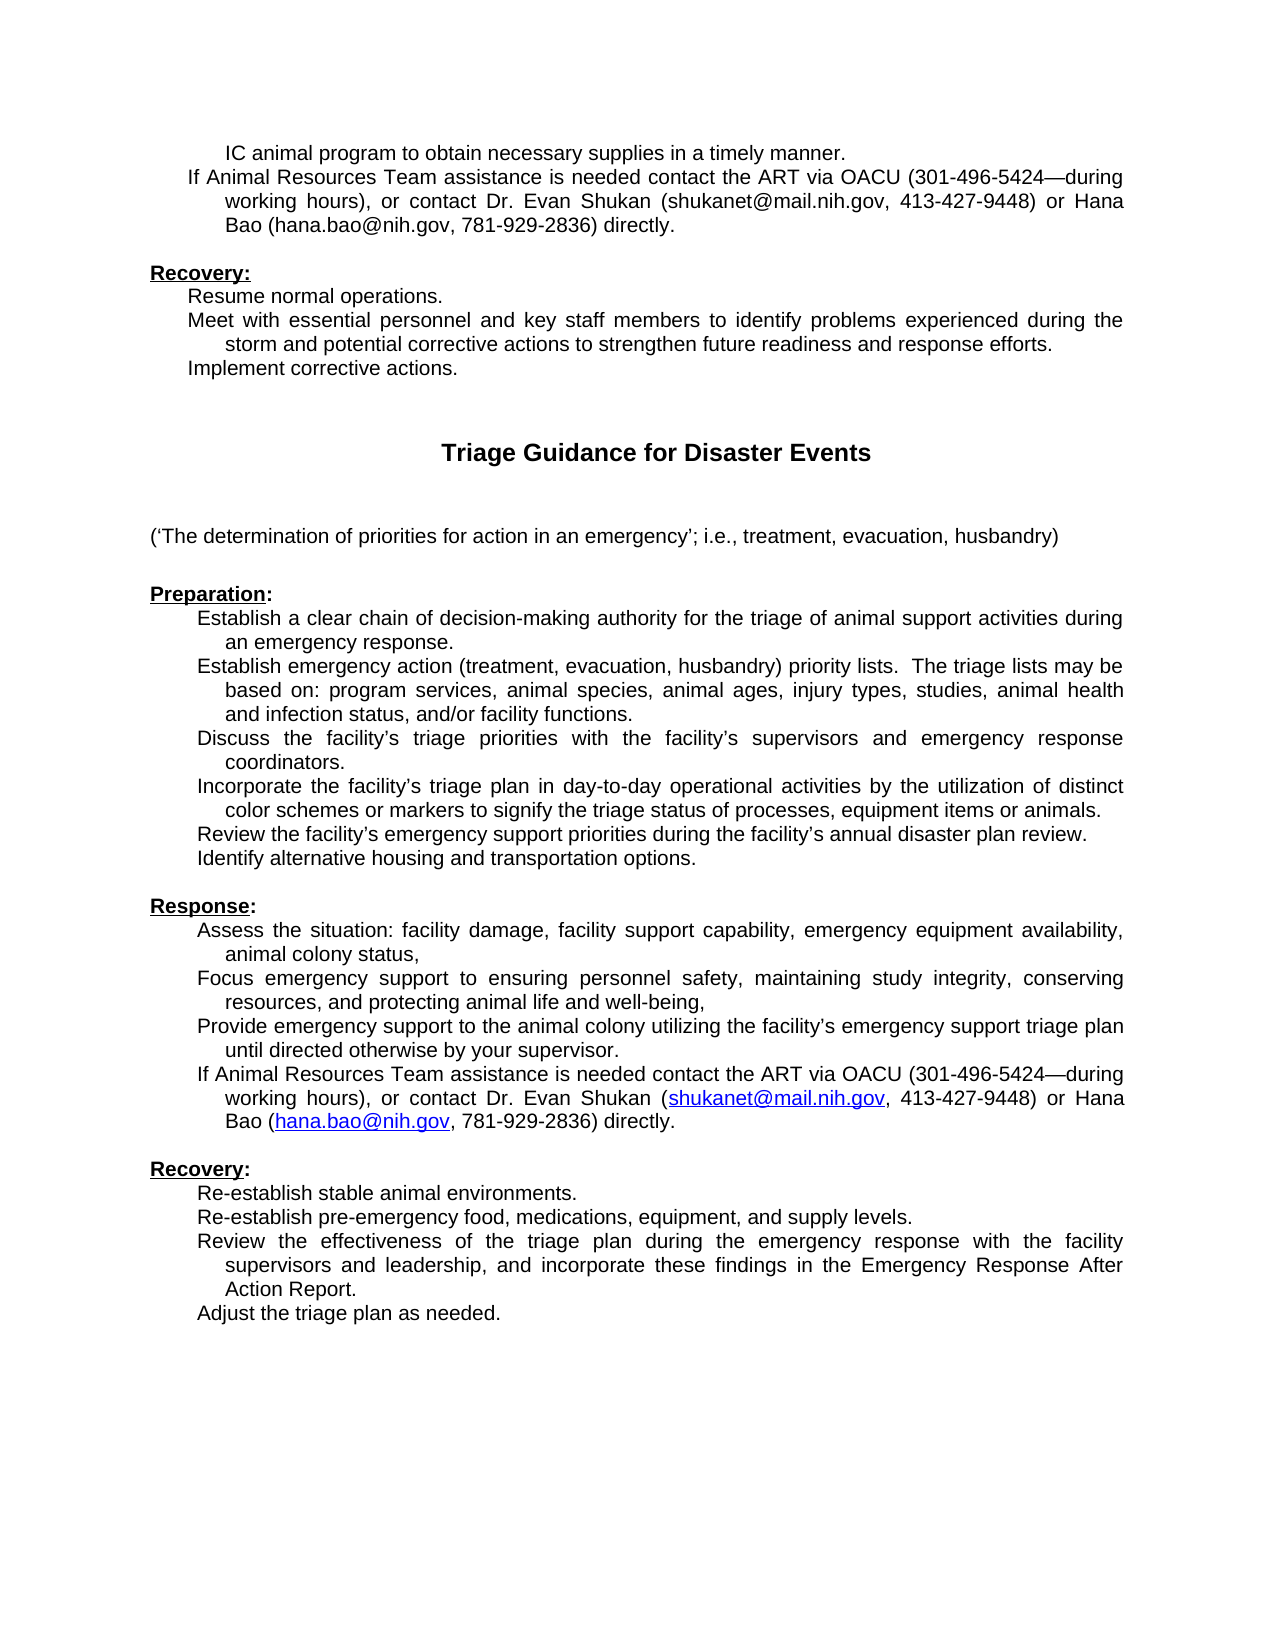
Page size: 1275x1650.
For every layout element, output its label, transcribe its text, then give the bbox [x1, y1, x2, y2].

text Re-establish pre-emergency food, medications, equipment, and supply levels. [197, 1205, 1125, 1229]
text Identify alternative housing and transportation options. [197, 846, 1125, 870]
text Recovery: [150, 260, 1125, 284]
text Discuss the facility’s triage priorities with the facility’s supervisors and emergency response coordinators. [197, 726, 1125, 774]
text Re-establish stable animal environments. [197, 1181, 1125, 1205]
text If Animal Resources Team assistance is needed contact the ART via OACU (301-496-5424—during working hours), or contact Dr. Evan Shukan (shukanet@mail.nih.gov, 413-427-9448) or Hana Bao (hana.bao@nih.gov, 781-929-2836) directly. [197, 1061, 1125, 1133]
text (‘The determination of priorities for action in an emergency’; i.e., treatment, evacuation, husbandry) [150, 524, 1125, 548]
text Provide emergency support to the animal colony utilizing the facility’s emergency support triage plan until directed otherwise by your supervisor. [197, 1013, 1125, 1061]
text If Animal Resources Team assistance is needed contact the ART via OACU (301-496-5424—during working hours), or contact Dr. Evan Shukan (shukanet@mail.nih.gov, 413-427-9448) or Hana Bao (hana.bao@nih.gov, 781-929-2836) directly. [187, 164, 1125, 236]
text Implement corrective actions. [187, 356, 1125, 380]
text Incorporate the facility’s triage plan in day-to-day operational activities by the utilization of distinct color schemes or markers to signify the triage status of processes, equipment items or animals. [197, 774, 1125, 822]
text Establish emergency action (treatment, evacuation, husbandry) priority lists. The triage lists may be based on: program services, animal species, animal ages, injury types, studies, animal health and infection status, and/or facility functions. [197, 654, 1125, 726]
text Preparation: [150, 582, 1125, 606]
text Assess the situation: facility damage, facility support capability, emergency equipment availability, animal colony status, [197, 918, 1125, 966]
text Triage Guidance for Disaster Events [187, 438, 1125, 466]
text Establish a clear chain of decision-making authority for the triage of animal support activities during an emergency response. [197, 606, 1125, 654]
text Focus emergency support to ensuring personnel safety, maintaining study integrity, conserving resources, and protecting animal life and well-being, [197, 966, 1125, 1013]
text Recovery: [150, 1157, 1125, 1181]
text Review the facility’s emergency support priorities during the facility’s annual disaster plan review. [197, 822, 1125, 846]
text Resume normal operations. [187, 284, 1125, 308]
text Review the effectiveness of the triage plan during the emergency response with the facility supervisors and leadership, and incorporate these findings in the Emergency Response After Action Report. [197, 1229, 1125, 1301]
text Adjust the triage plan as needed. [197, 1301, 1125, 1325]
text Meet with essential personnel and key staff members to identify problems experienced during the storm and potential corrective actions to strengthen future readiness and response efforts. [187, 308, 1125, 356]
text Response: [150, 894, 1125, 918]
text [187, 141, 1125, 164]
